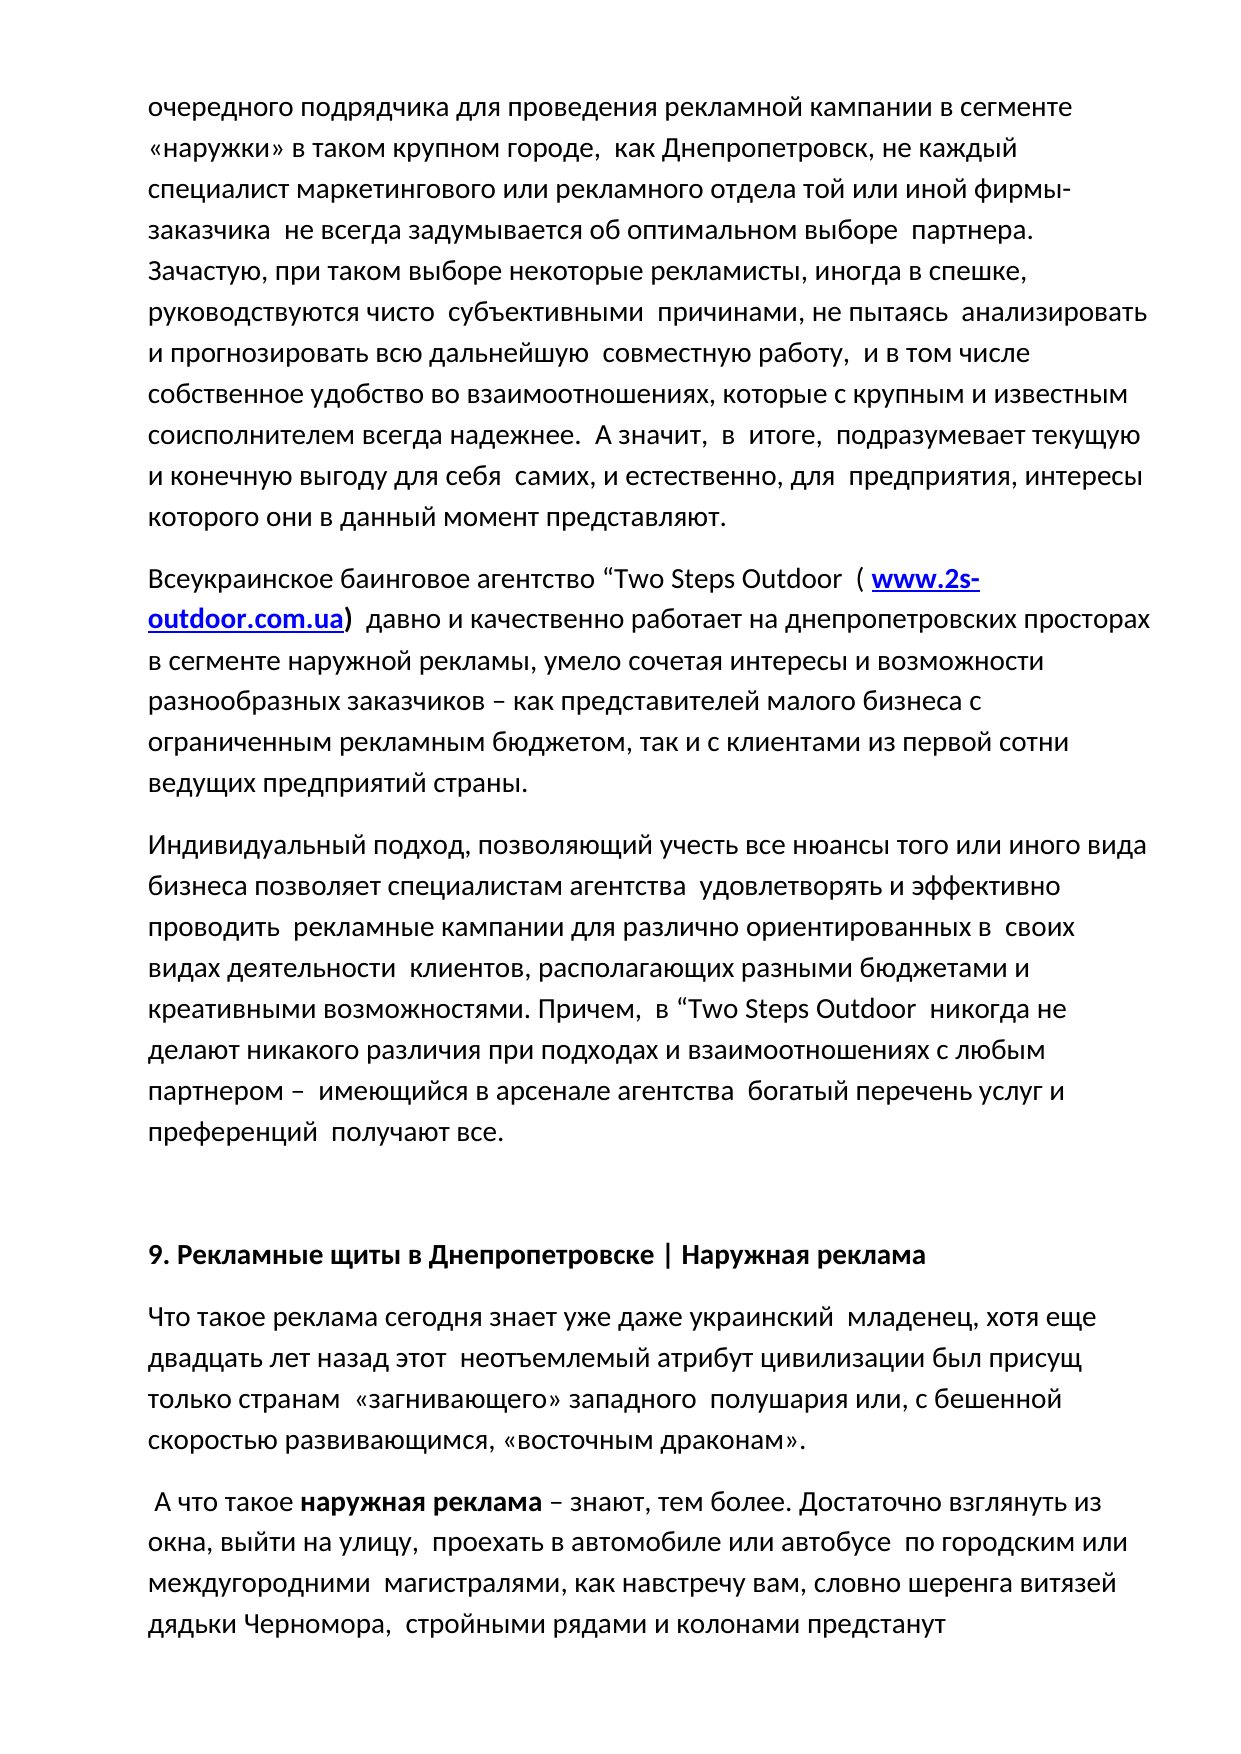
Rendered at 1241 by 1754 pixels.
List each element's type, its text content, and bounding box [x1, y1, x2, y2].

text Всеукраинское баинговое агентство “Two Steps Outdoor ( www.2s-outdoor.com.ua) давно и качественно работает на днепропетровских просторах в сегменте наружной рекламы, умело сочетая интересы и возможности разнообразных заказчиков – как представителей малого бизнеса с ограниченным рекламным бюджетом, так и с клиентами из первой сотни ведущих предприятий страны. [148, 560, 1152, 800]
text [148, 1483, 1152, 1641]
text Что такое реклама сегодня знает уже даже украинский младенец, хотя еще двадцать лет назад этот неотъемлемый атрибут цивилизации был присущ только странам «загнивающего» западного полушария или, с бешенной скоростью развивающимся, «восточным драконам». [148, 1298, 1152, 1456]
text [148, 88, 1152, 533]
text 9. Рекламные щиты в Днепропетровске | Наружная реклама [148, 1236, 1152, 1272]
text Индивидуальный подход, позволяющий учесть все нюансы того или иного вида бизнеса позволяет специалистам агентства удовлетворять и эффективно проводить рекламные кампании для различно ориентированных в своих видах деятельности клиентов, располагающих разными бюджетами и креативными возможностями. Причем, в “Two Steps Outdoor никогда не делают никакого различия при подходах и взаимоотношениях с любым партнером – имеющийся в арсенале агентства богатый перечень услуг и преференций получают все. [148, 826, 1152, 1148]
